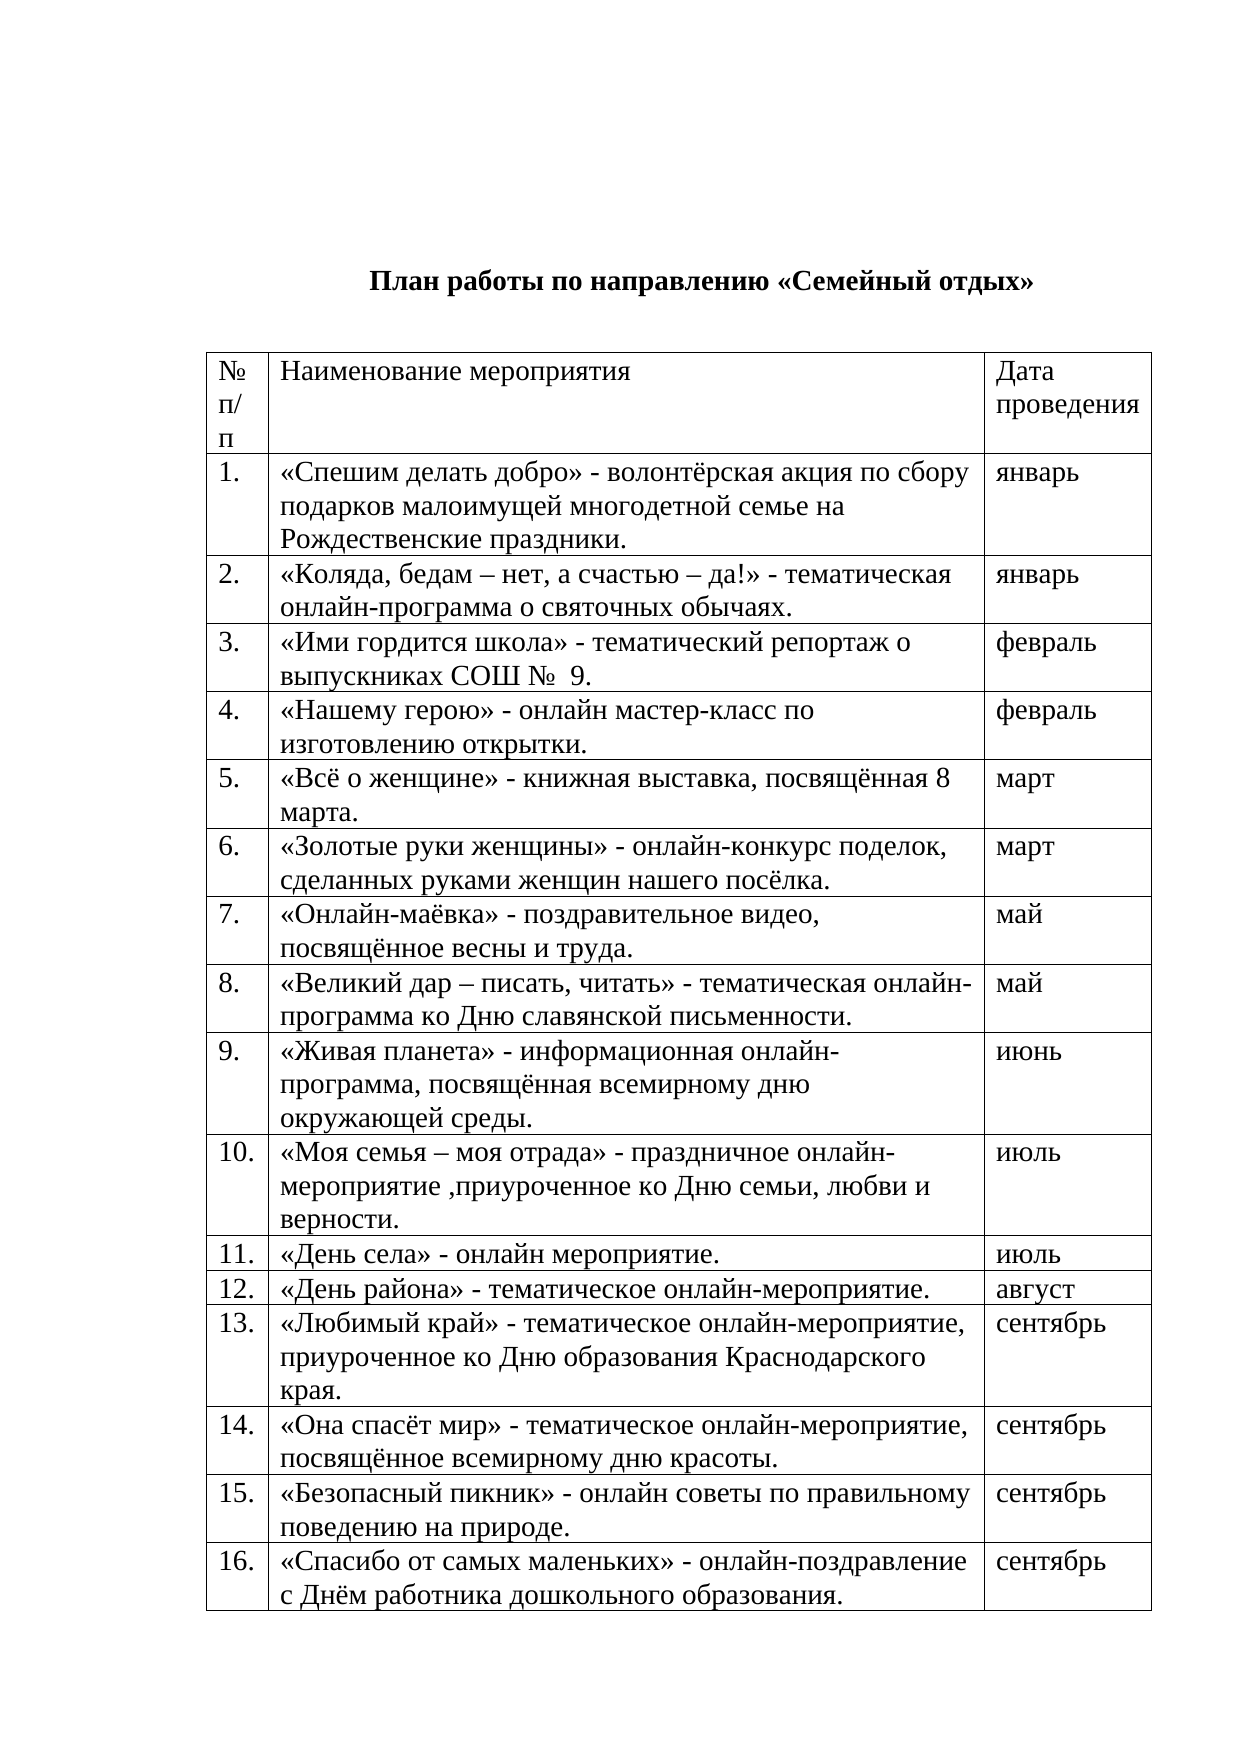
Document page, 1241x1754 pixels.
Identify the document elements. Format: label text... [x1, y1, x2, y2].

table_cell январь [985, 556, 1151, 623]
table_header Наименование мероприятия [269, 353, 984, 453]
table_cell сентябрь [985, 1407, 1151, 1474]
table_cell 3. [207, 624, 268, 691]
table_cell сентябрь [985, 1543, 1151, 1610]
table_cell 13. [207, 1305, 268, 1406]
table_cell «Спешим делать добро» - волонтёрская акция по сбору подарков малоимущей многодетной семье на Рождественские праздники. [269, 454, 984, 555]
table_cell 4. [207, 692, 268, 759]
table_cell июль [985, 1135, 1151, 1235]
table_cell июнь [985, 1033, 1151, 1133]
table_header Дата проведения [985, 353, 1151, 453]
table_cell «Любимый край» - тематическое онлайн-мероприятие, приуроченное ко Дню образования Краснодарского края. [269, 1305, 984, 1406]
table_cell май [985, 897, 1151, 964]
table_cell «Безопасный пикник» - онлайн советы по правильному поведению на природе. [269, 1475, 984, 1542]
table_cell «Коляда, бедам – нет, а счастью – да!» - тематическая онлайн-программа о святочных обычаях. [269, 556, 984, 623]
table_cell сентябрь [985, 1305, 1151, 1406]
table_cell 12. [207, 1271, 268, 1304]
table_cell 6. [207, 829, 268, 896]
table_cell июль [985, 1236, 1151, 1270]
table_cell «Онлайн-маёвка» - поздравительное видео, посвящённое весны и труда. [269, 897, 984, 964]
table_cell 14. [207, 1407, 268, 1474]
table_cell «Живая планета» - информационная онлайн-программа, посвящённая всемирному дню окружающей среды. [269, 1033, 984, 1133]
table_cell 2. [207, 556, 268, 623]
table_cell январь [985, 454, 1151, 555]
table_cell 1. [207, 454, 268, 555]
table_cell март [985, 760, 1151, 827]
table_cell «Она спасёт мир» - тематическое онлайн-мероприятие, посвящённое всемирному дню красоты. [269, 1407, 984, 1474]
table_cell 5. [207, 760, 268, 827]
table_cell «Великий дар – писать, читать» - тематическая онлайн-программа ко Дню славянской письменности. [269, 965, 984, 1032]
table_cell март [985, 829, 1151, 896]
table_cell август [985, 1271, 1151, 1304]
table_cell 10. [207, 1135, 268, 1235]
table_cell «Спасибо от самых маленьких» - онлайн-поздравление с Днём работника дошкольного образования. [269, 1543, 984, 1610]
table_cell «Всё о женщине» - книжная выставка, посвящённая 8 марта. [269, 760, 984, 827]
table_cell 8. [207, 965, 268, 1032]
table_cell «Золотые руки женщины» - онлайн-конкурс поделок, сделанных руками женщин нашего посёлка. [269, 829, 984, 896]
table_cell февраль [985, 692, 1151, 759]
table_cell 15. [207, 1475, 268, 1542]
table_cell сентябрь [985, 1475, 1151, 1542]
table_cell «Моя семья – моя отрада» - праздничное онлайн-мероприятие ,приуроченное ко Дню семьи, любви и верности. [269, 1135, 984, 1235]
table_cell «День села» - онлайн мероприятие. [269, 1236, 984, 1270]
table_cell май [985, 965, 1151, 1032]
table_header № п/п [207, 353, 268, 453]
table_cell 11. [207, 1236, 268, 1270]
table_cell 9. [207, 1033, 268, 1133]
table_cell 7. [207, 897, 268, 964]
list План работы по направлению «Семейный отдых» [252, 263, 1152, 296]
table_cell февраль [985, 624, 1151, 691]
table_cell «Нашему герою» - онлайн мастер-класс по изготовлению открытки. [269, 692, 984, 759]
table_cell 16. [207, 1543, 268, 1610]
table_cell «День района» - тематическое онлайн-мероприятие. [269, 1271, 984, 1304]
table_cell «Ими гордится школа» - тематический репортаж о выпускниках СОШ № 9. [269, 624, 984, 691]
